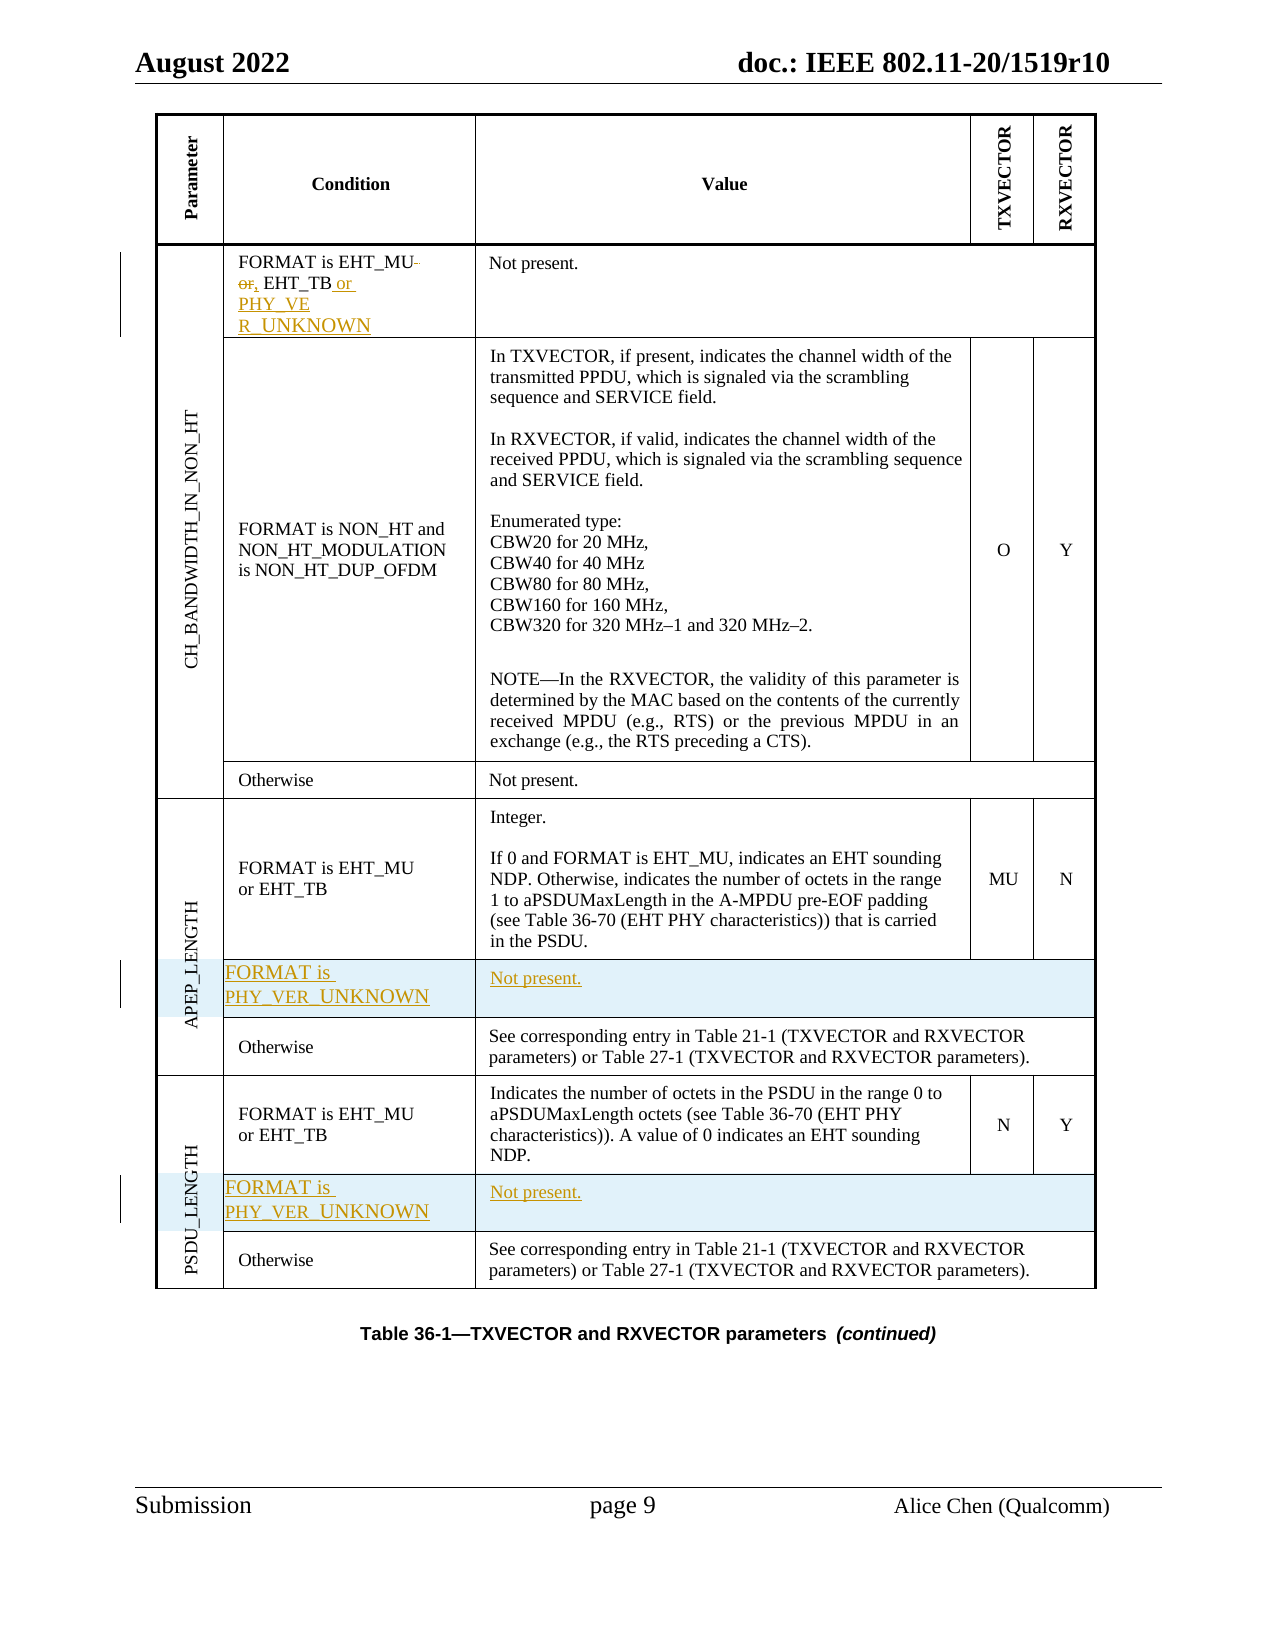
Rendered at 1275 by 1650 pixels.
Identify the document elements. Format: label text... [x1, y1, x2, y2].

table_cell Indicates the number of octets in the PSDU in the range 0 to aPSDUMaxLength octets (see Table 36-70 (EHT PHY characteristics)). A value of 0 indicates an EHT sounding NDP. [476, 1076, 970, 1173]
table_cell Y [1034, 338, 1094, 761]
table_cell PSDU_LENGTH [158, 1076, 223, 1288]
table_cell Otherwise [224, 1018, 475, 1074]
table_cell O [971, 338, 1033, 761]
table_header TXVECTOR [971, 116, 1033, 243]
table_cell FORMAT is EHT_MU or EHT_TB [224, 799, 475, 959]
text Table 36-1—TXVECTOR and RXVECTOR parameters (continued) [141, 1322, 1156, 1344]
table_cell CH_BANDWIDTH_IN_NON_HT [158, 246, 223, 798]
table_header Condition [224, 116, 475, 243]
table_cell FORMAT is EHT_MU EHT_TB [224, 246, 475, 337]
table_cell See corresponding entry in Table 21-1 (TXVECTOR and RXVECTOR parameters) or Table 27-1 (TXVECTOR and RXVECTOR parameters). [476, 1018, 1094, 1074]
table_cell See corresponding entry in Table 21-1 (TXVECTOR and RXVECTOR parameters) or Table 27-1 (TXVECTOR and RXVECTOR parameters). [476, 1232, 1094, 1288]
table_cell Not present. [476, 762, 1094, 798]
table_cell Otherwise [224, 762, 475, 798]
table_cell In TXVECTOR, if present, indicates the channel width of the transmitted PPDU, which is signaled via the scrambling sequence and SERVICE field. In RXVECTOR, if valid, indicates the channel width of the received PPDU, which is signaled via the scrambling sequence and SERVICE field. Enumerated type: CBW20 for 20 MHz, CBW40 for 40 MHz CBW80 for 80 MHz, CBW160 for 160 MHz, CBW320 for 320 MHz–1 and 320 MHz–2. NOTE—In the RXVECTOR, the validity of this parameter is determined by the MAC based on the contents of the currently received MPDU (e.g., RTS) or the previous MPDU in an exchange (e.g., the RTS preceding a CTS). [476, 338, 970, 761]
table_header Parameter [158, 116, 223, 243]
table_header RXVECTOR [1034, 116, 1094, 243]
table_cell FORMAT is NON_HT and NON_HT_MODULATION is NON_HT_DUP_OFDM [224, 338, 475, 761]
table_cell APEP_LENGTH [158, 799, 223, 1074]
table_cell Integer. If 0 and FORMAT is EHT_MU, indicates an EHT sounding NDP. Otherwise, indicates the number of octets in the range 1 to aPSDUMaxLength in the A-MPDU pre-EOF padding (see Table 36-70 (EHT PHY characteristics)) that is carried in the PSDU. [476, 799, 970, 959]
table_cell Otherwise [224, 1232, 475, 1288]
table_cell MU [971, 799, 1033, 959]
table_cell N [1034, 799, 1094, 959]
table_cell FORMAT is EHT_MU or EHT_TB [224, 1076, 475, 1173]
table_cell N [971, 1076, 1033, 1173]
table_cell Not present. [476, 246, 1094, 337]
table_header Value [476, 116, 970, 243]
table_cell Y [1034, 1076, 1094, 1173]
